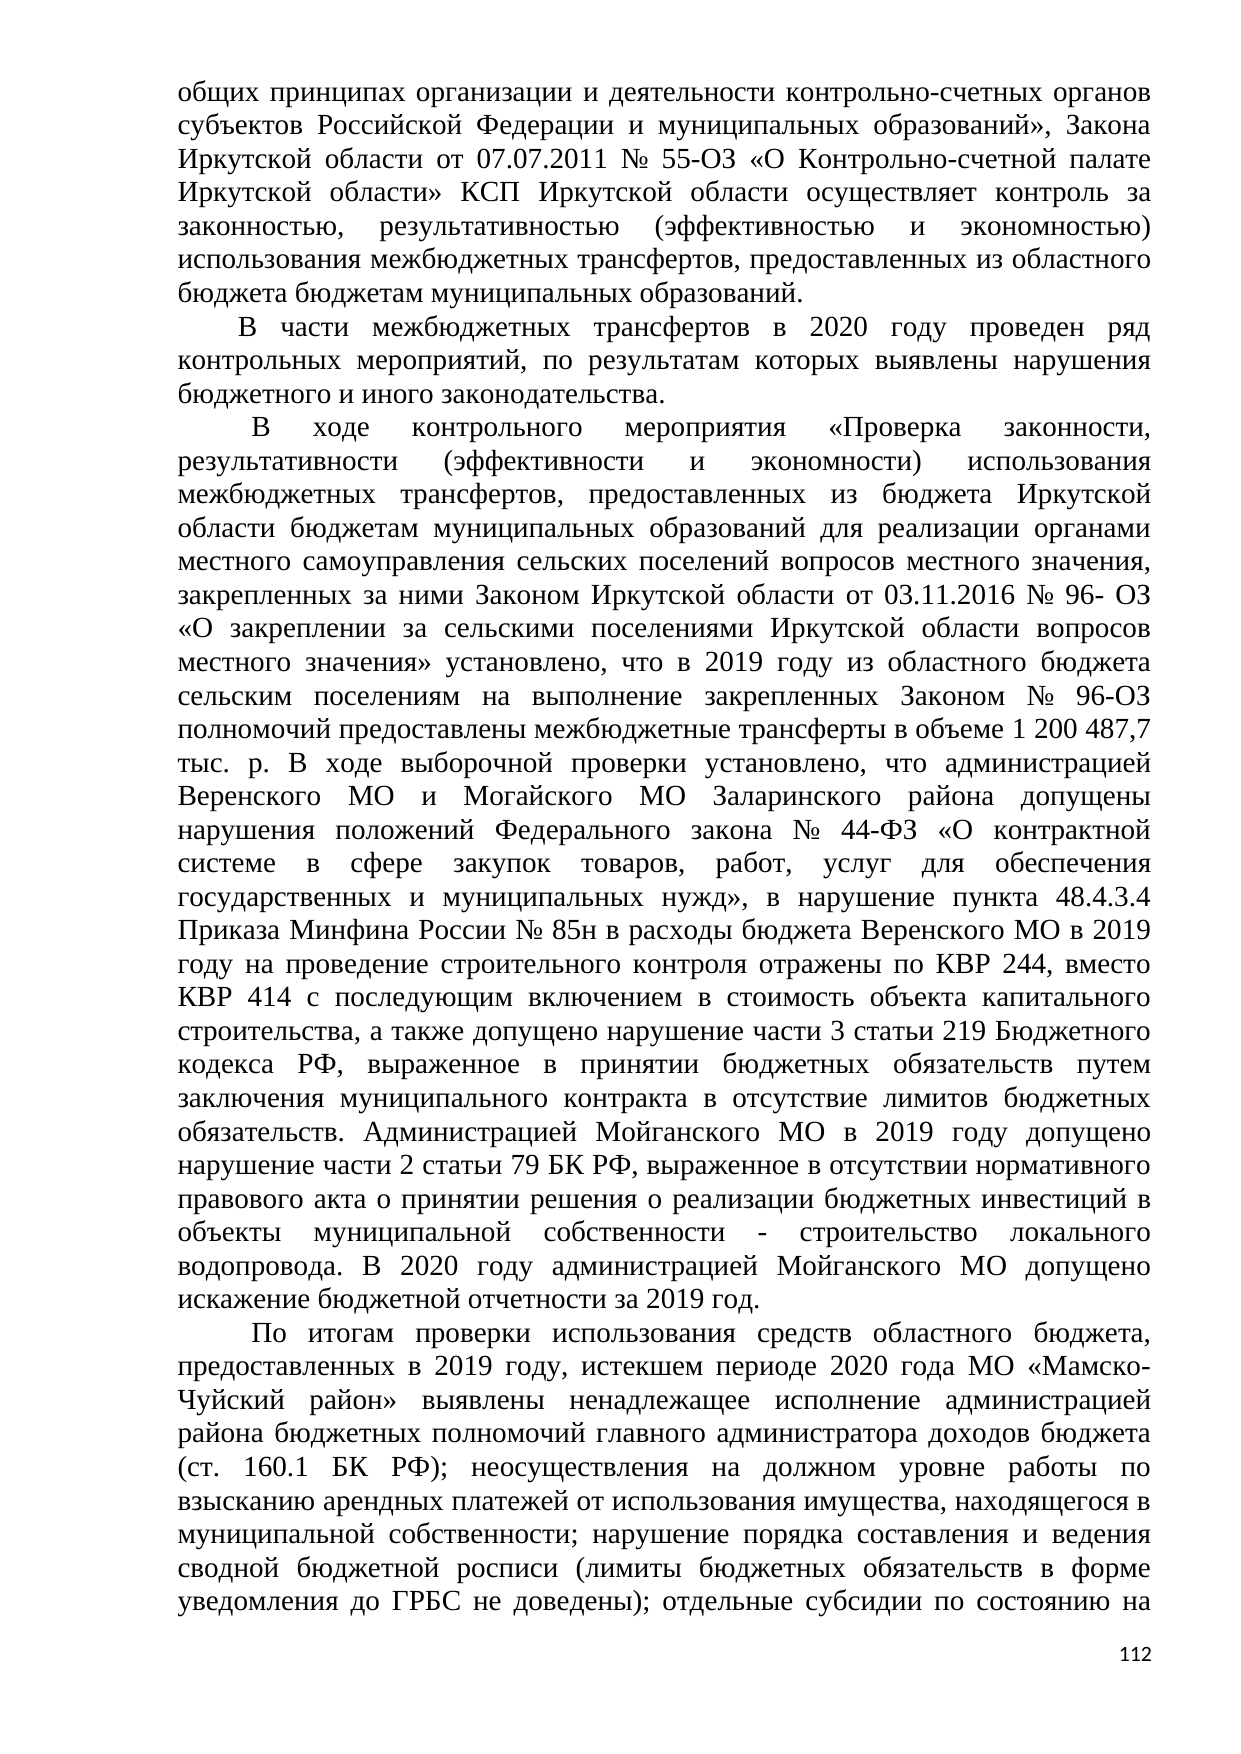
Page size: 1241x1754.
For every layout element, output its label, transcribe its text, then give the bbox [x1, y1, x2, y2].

text В части межбюджетных трансфертов в 2020 году проведен ряд контрольных мероприятий, по результатам которых выявлены нарушения бюджетного и иного законодательства. [177, 309, 1152, 409]
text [177, 74, 1152, 309]
text В ходе контрольного мероприятия «Проверка законности, результативности (эффективности и экономности) использования межбюджетных трансфертов, предоставленных из бюджета Иркутской области бюджетам муниципальных образований для реализации органами местного самоуправления сельских поселений вопросов местного значения, закрепленных за ними Законом Иркутской области от 03.11.2016 № 96- ОЗ «О закреплении за сельскими поселениями Иркутской области вопросов местного значения» установлено, что в 2019 году из областного бюджета сельским поселениям на выполнение закрепленных Законом № 96-ОЗ полномочий предоставлены межбюджетные трансферты в объеме 1 200 487,7 тыс. р. В ходе выборочной проверки установлено, что администрацией Веренского МО и Могайского МО Заларинского района допущены нарушения положений Федерального закона № 44-ФЗ «О контрактной системе в сфере закупок товаров, работ, услуг для обеспечения государственных и муниципальных нужд», в нарушение пункта 48.4.3.4 Приказа Минфина России № 85н в расходы бюджета Веренского МО в 2019 году на проведение строительного контроля отражены по КВР 244, вместо КВР 414 с последующим включением в стоимость объекта капитального строительства, а также допущено нарушение части 3 статьи 219 Бюджетного кодекса РФ, выраженное в принятии бюджетных обязательств путем заключения муниципального контракта в отсутствие лимитов бюджетных обязательств. Администрацией Мойганского МО в 2019 году допущено нарушение части 2 статьи 79 БК РФ, выраженное в отсутствии нормативного правового акта о принятии решения о реализации бюджетных инвестиций в объекты муниципальной собственности - строительство локального водопровода. В 2020 году администрацией Мойганского МО допущено искажение бюджетной отчетности за 2019 год. [177, 409, 1152, 1315]
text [177, 1315, 1152, 1617]
